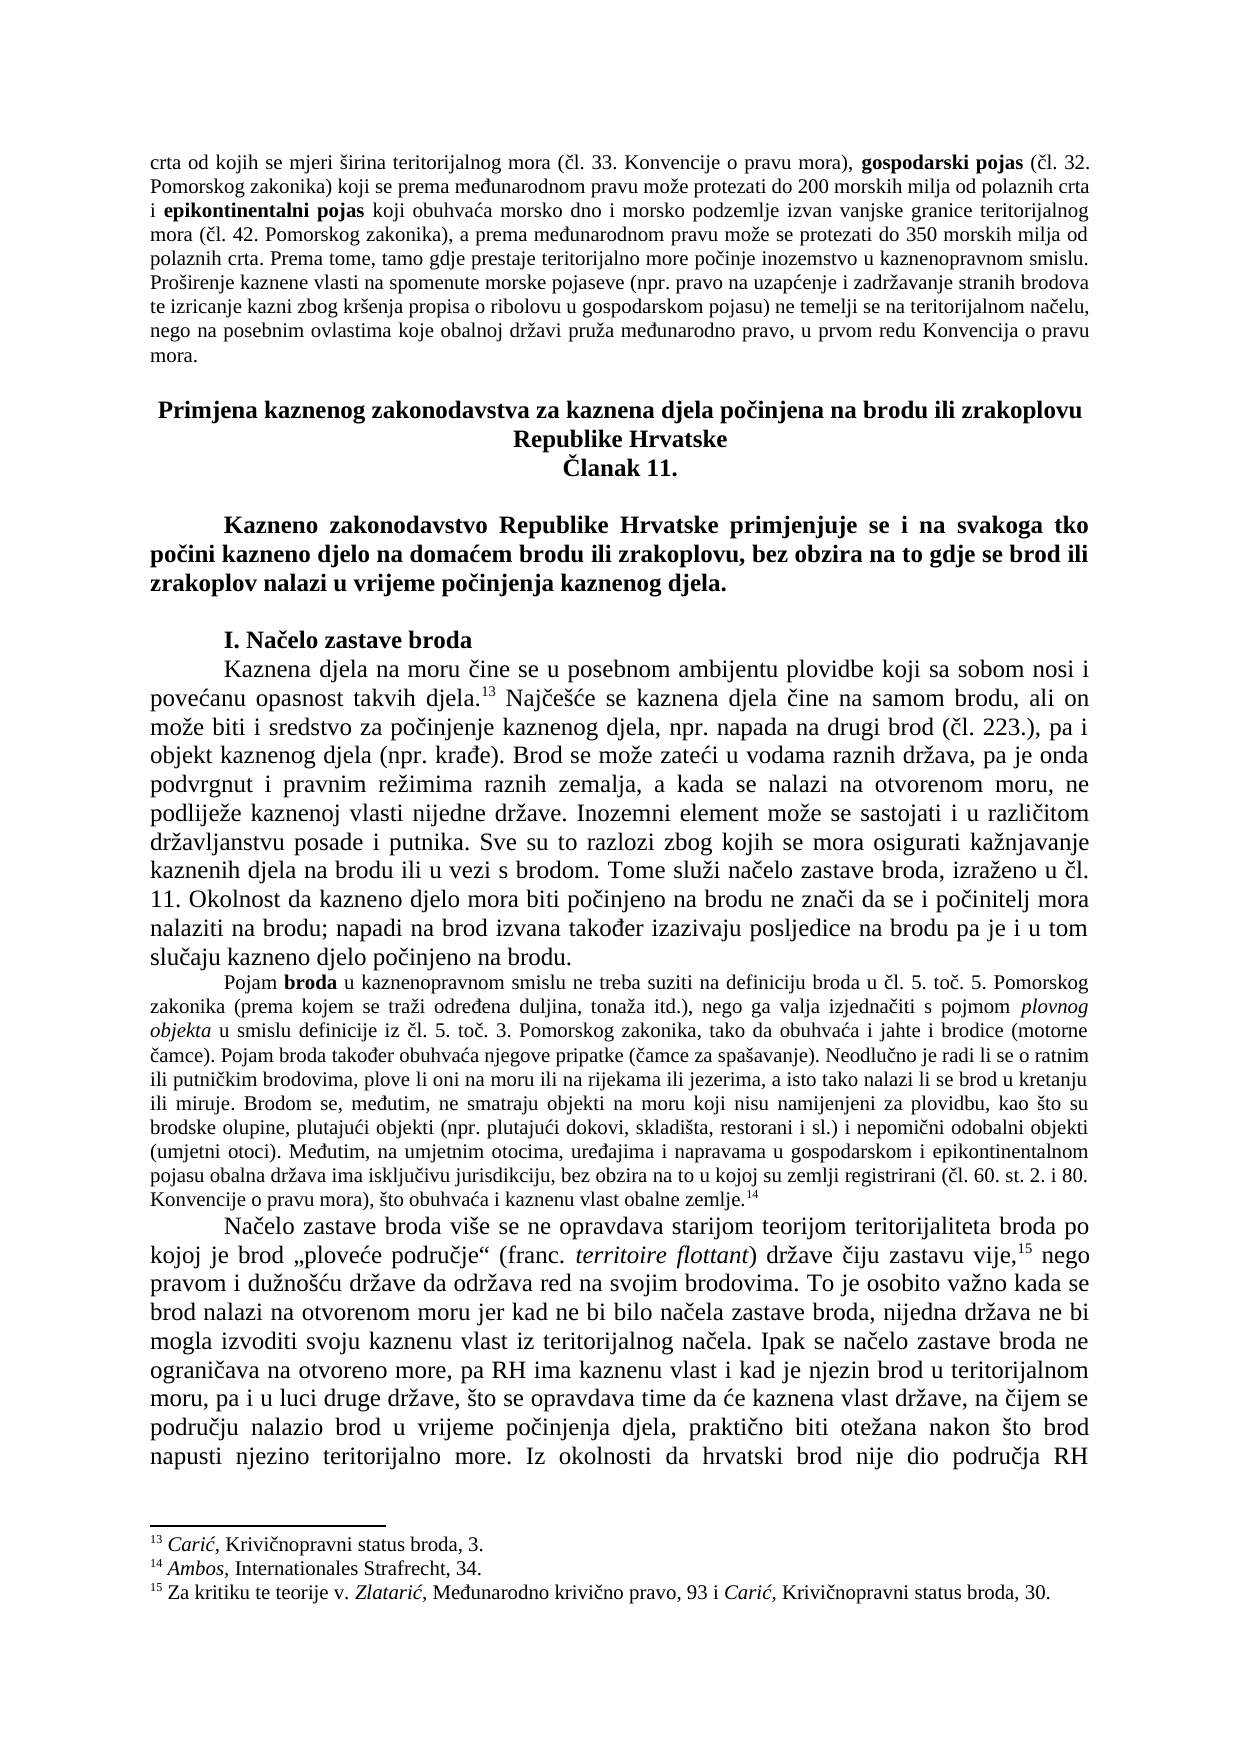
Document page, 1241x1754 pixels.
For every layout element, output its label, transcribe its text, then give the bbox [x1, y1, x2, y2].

text Primjena kaznenog zakonodavstva za kaznena djela počinjena na brodu ili zrakoplovu Republike Hrvatske [150, 395, 1090, 453]
text Članak 11. [150, 453, 1090, 482]
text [150, 150, 1090, 367]
text Kazneno zakonodavstvo Republike Hrvatske primjenjuje se i na svakoga tko počini kazneno djelo na domaćem brodu ili zrakoplovu, bez obzira na to gdje se brod ili zrakoplov nalazi u vrijeme počinjenja kaznenog djela. [150, 510, 1090, 597]
text Pojam broda u kaznenopravnom smislu ne treba suziti na definiciju broda u čl. 5. toč. 5. Pomorskog zakonika (prema kojem se traži određena duljina, tonaža itd.), nego ga valja izjednačiti s pojmom plovnog objekta u smislu definicije iz čl. 5. toč. 3. Pomorskog zakonika, tako da obuhvaća i jahte i brodice (motorne čamce). Pojam broda također obuhvaća njegove pripatke (čamce za spašavanje). Neodlučno je radi li se o ratnim ili putničkim brodovima, plove li oni na moru ili na rijekama ili jezerima, a isto tako nalazi li se brod u kretanju ili miruje. Brodom se, međutim, ne smatraju objekti na moru koji nisu namijenjeni za plovidbu, kao što su brodske olupine, plutajući objekti (npr. plutajući dokovi, skladišta, restorani i sl.) i nepomični odobalni objekti (umjetni otoci). Međutim, na umjetnim otocima, uređajima i napravama u gospodarskom i epikontinentalnom pojasu obalna država ima isključivu jurisdikciju, bez obzira na to u kojoj su zemlji registrirani (čl. 60. st. 2. i 80. Konvencije o pravu mora), što obuhvaća i kaznenu vlast obalne zemlje. [150, 970, 1090, 1211]
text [150, 1211, 1090, 1470]
text Kaznena djela na moru čine se u posebnom ambijentu plovidbe koji sa sobom nosi i povećanu opasnost takvih djela. Najčešće se kaznena djela čine na samom brodu, ali on može biti i sredstvo za počinjenje kaznenog djela, npr. napada na drugi brod (čl. 223.), pa i objekt kaznenog djela (npr. krađe). Brod se može zateći u vodama raznih država, pa je onda podvrgnut i pravnim režimima raznih zemalja, a kada se nalazi na otvorenom moru, ne podliježe kaznenoj vlasti nijedne države. Inozemni element može se sastojati i u različitom državljanstvu posade i putnika. Sve su to razlozi zbog kojih se mora osigurati kažnjavanje kaznenih djela na brodu ili u vezi s brodom. Tome služi načelo zastave broda, izraženo u čl. 11. Okolnost da kazneno djelo mora biti počinjeno na brodu ne znači da se i počinitelj mora nalaziti na brodu; napadi na brod izvana također izazivaju posljedice na brodu pa je i u tom slučaju kazneno djelo počinjeno na brodu. [150, 654, 1090, 970]
text I. Načelo zastave broda [150, 625, 1090, 654]
